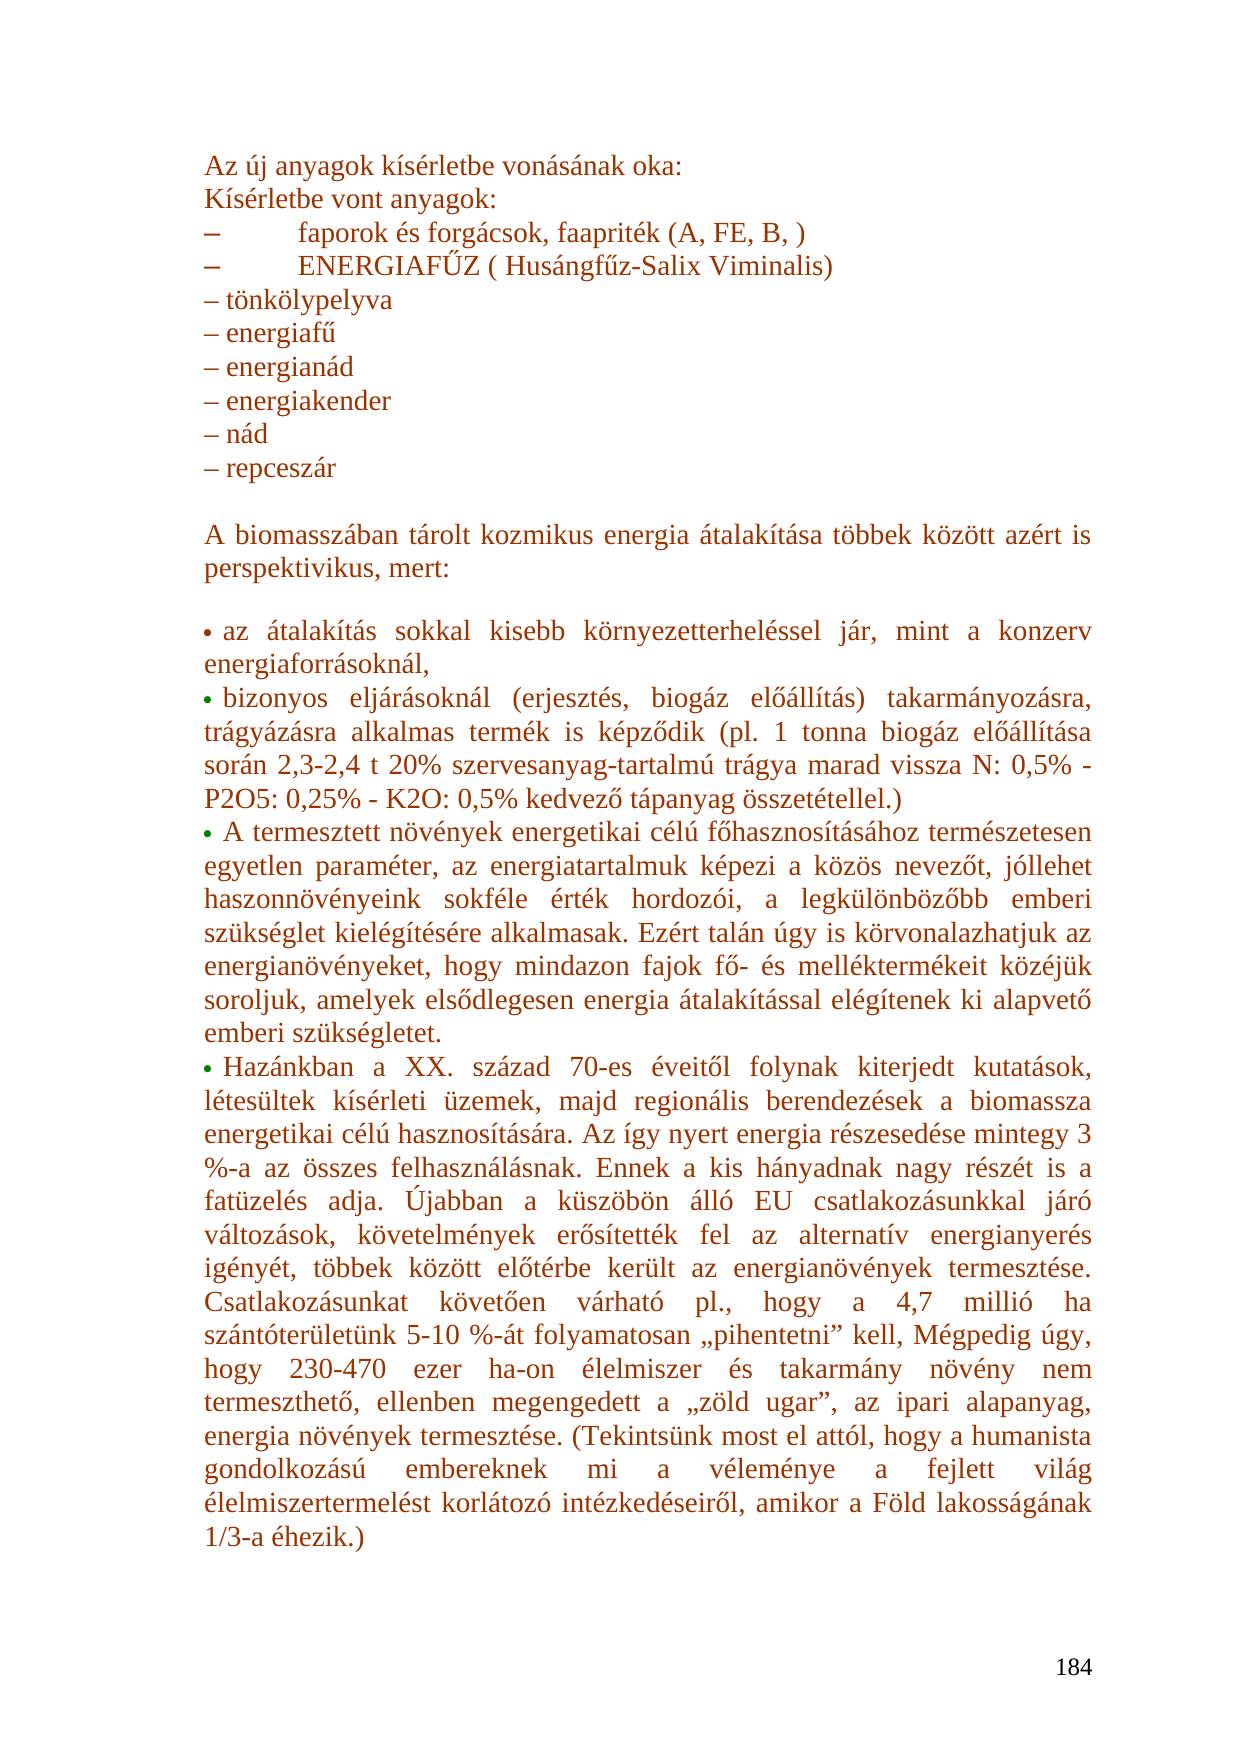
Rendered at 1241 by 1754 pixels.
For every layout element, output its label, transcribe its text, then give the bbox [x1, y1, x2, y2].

text – repceszár [204, 450, 1093, 483]
text – tönkölypelyva [204, 282, 1093, 316]
list bizonyos eljárásoknál (erjesztés, biogáz előállítás) takarmányozásra, trágyázásra alkalmas termék is képződik (pl. 1 tonna biogáz előállítása során 2,3-2,4 t 20% szervesanyag-tartalmú trágya marad vissza N: 0,5% - P2O5: 0,25% - K2O: 0,5% kedvező tápanyag összetétellel.) [204, 680, 1093, 814]
text – energiakender [204, 383, 1093, 416]
text Az új anyagok kísérletbe vonásának oka: [204, 148, 1093, 181]
list A termesztett növények energetikai célú főhasznosításához természetesen egyetlen paraméter, az energiatartalmuk képezi a közös nevezőt, jóllehet haszonnövényeink sokféle érték hordozói, a legkülönbözőbb emberi szükséglet kielégítésére alkalmasak. Ezért talán úgy is körvonalazhatjuk az energianövényeket, hogy mindazon fajok fő- és melléktermékeit közéjük soroljuk, amelyek elsődlegesen energia átalakítással elégítenek ki alapvető emberi szükségletet. [204, 814, 1093, 1049]
text – nád [204, 416, 1093, 450]
list Hazánkban a XX. század 70-es éveitől folynak kiterjedt kutatások, létesültek kísérleti üzemek, majd regionális berendezések a biomassza energetikai célú hasznosítására. Az így nyert energia részesedése mintegy 3 %-a az összes felhasználásnak. Ennek a kis hányadnak nagy részét is a fatüzelés adja. Újabban a küszöbön álló EU csatlakozásunkkal járó változások, követelmények erősítették fel az alternatív energianyerés igényét, többek között előtérbe került az energianövények termesztése. Csatlakozásunkat követően várható pl., hogy a 4,7 millió ha szántóterületünk 5-10 %-át folyamatosan „pihentetni” kell, Mégpedig úgy, hogy 230-470 ezer ha-on élelmiszer és takarmány növény nem termeszthető, ellenben megengedett a „zöld ugar”, az ipari alapanyag, energia növények termesztése. (Tekintsünk most el attól, hogy a humanista gondolkozású embereknek mi a véleménye a fejlett világ élelmiszertermelést korlátozó intézkedéseiről, amikor a Föld lakosságának 1/3-a éhezik.) [204, 1049, 1093, 1552]
text A biomasszában tárolt kozmikus energia átalakítása többek között azért is perspektivikus, mert: [204, 517, 1093, 584]
text – energianád [204, 349, 1093, 383]
text Kísérletbe vont anyagok: [204, 181, 1093, 215]
list faporok és forgácsok, faapriték (A, FE, B, ) [204, 215, 1093, 248]
list az átalakítás sokkal kisebb környezetterheléssel jár, mint a konzerv energiaforrásoknál, [204, 613, 1093, 680]
text – energiafű [204, 316, 1093, 349]
list ENERGIAFŰZ ( Husángfűz-Salix Viminalis) [204, 248, 1093, 282]
